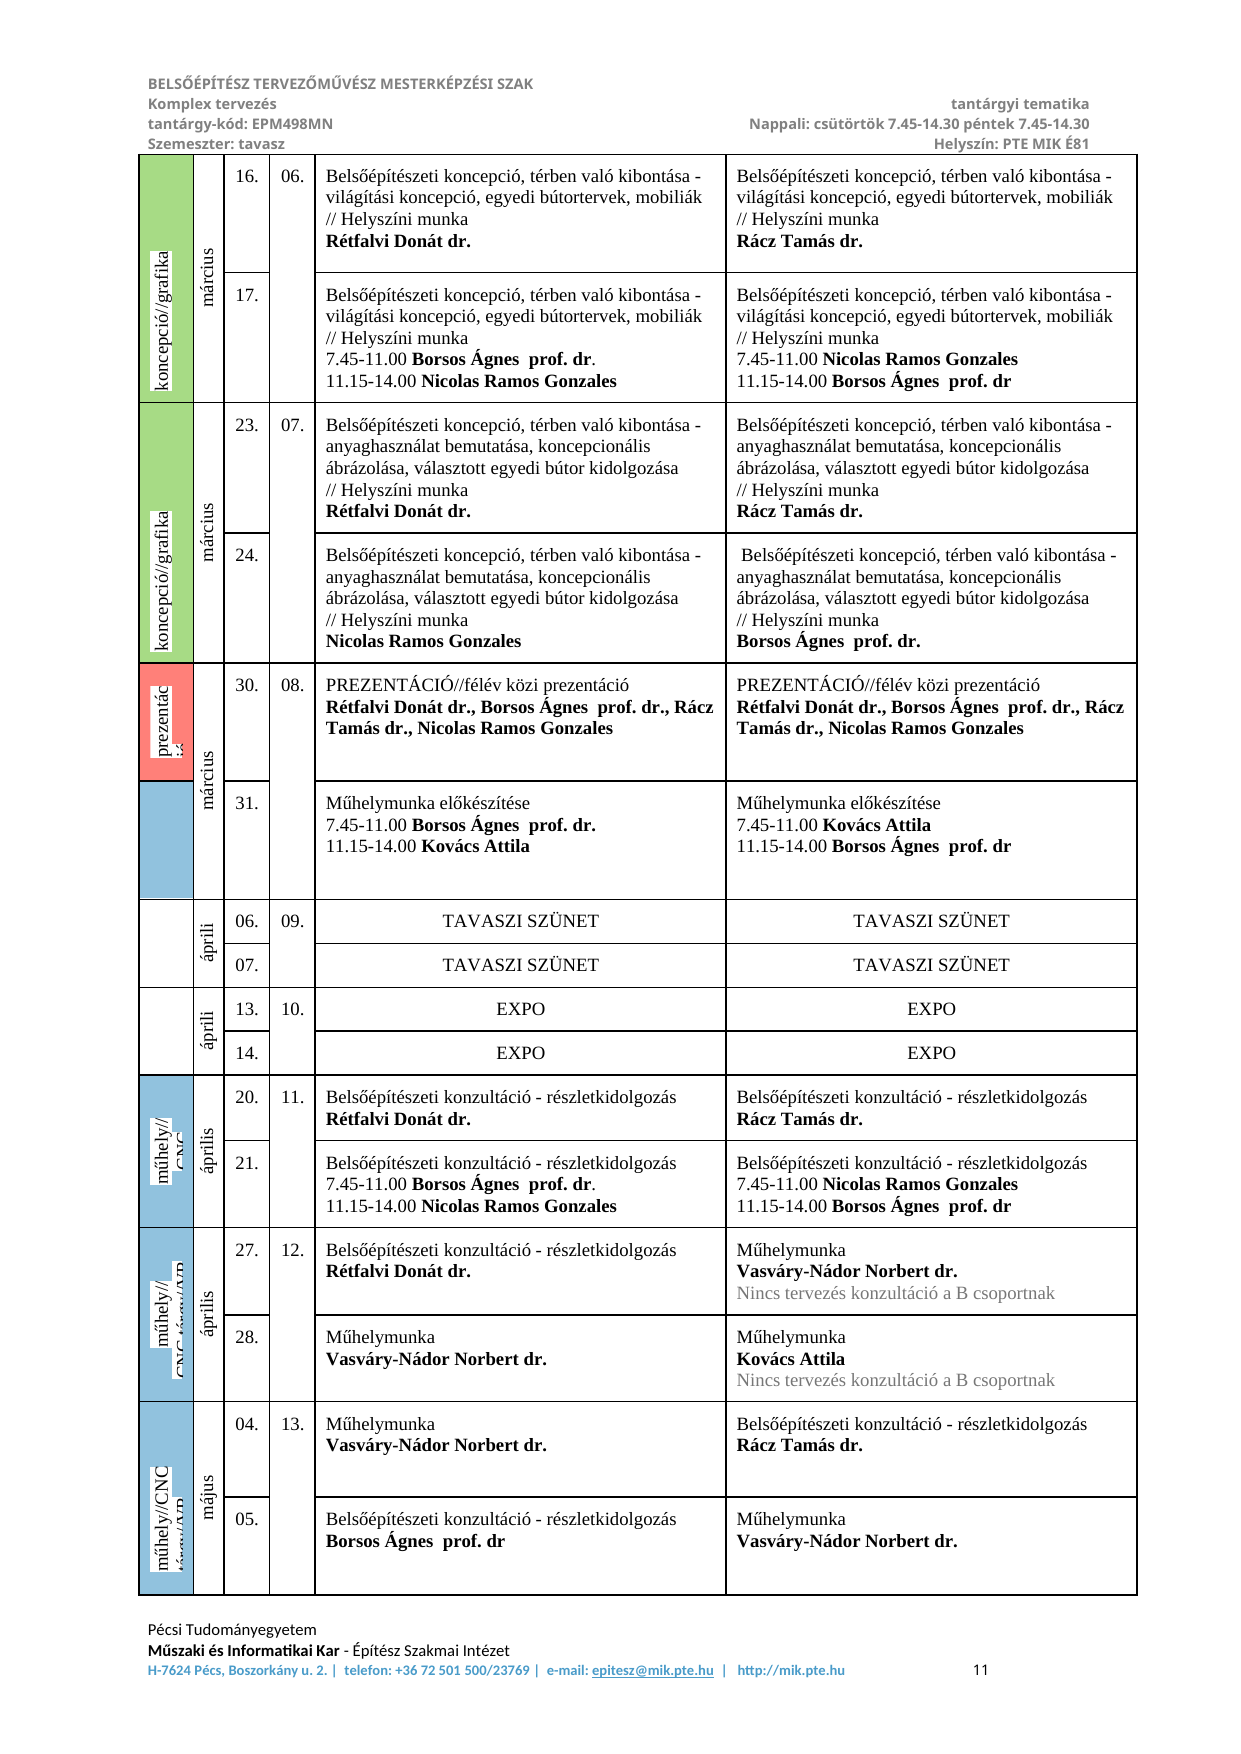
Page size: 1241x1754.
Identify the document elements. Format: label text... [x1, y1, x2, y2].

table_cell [727, 1402, 1136, 1496]
table_cell Műhelymunka Vasváry-Nádor Norbert dr. [316, 1402, 725, 1496]
table_cell Belsőépítészeti koncepció, térben való kibontása - világítási koncepció, egyedi bútortervek, mobiliák // Helyszíni munka Rácz Tamás dr. [727, 155, 1136, 272]
table_cell műhely// CNC tárgy//VR [140, 1076, 193, 1227]
table_cell [140, 900, 193, 986]
table_cell 07. [225, 944, 269, 986]
table_cell április [194, 1076, 223, 1227]
table_cell Műhelymunka Vasváry-Nádor Norbert dr. [727, 1498, 1136, 1594]
table_cell 13. [270, 1402, 314, 1594]
table_cell 14. [225, 1032, 269, 1074]
table_cell 17. [225, 273, 269, 402]
table_cell 06. [225, 900, 269, 942]
table_cell Belsőépítészeti konzultáció - részletkidolgozás Rétfalvi Donát dr. [316, 1228, 725, 1314]
table_cell 10. [270, 988, 314, 1074]
table_cell március [194, 155, 223, 402]
table_cell 20. [225, 1076, 269, 1140]
table_cell EXPO [316, 988, 725, 1030]
table_cell Műhelymunka előkészítése 7.45-11.00 Borsos Ágnes prof. dr. 11.15-14.00 Kovács Attila [316, 782, 725, 898]
table_cell Belsőépítészeti konzultáció - részletkidolgozás Rácz Tamás dr. [727, 1076, 1136, 1140]
table_cell 11. [270, 1076, 314, 1227]
table_cell [140, 988, 193, 1074]
table_cell 13. [225, 988, 269, 1030]
table_cell Belsőépítészeti konzultáció - részletkidolgozás 7.45-11.00 Nicolas Ramos Gonzales 11.15-14.00 Borsos Ágnes prof. dr [727, 1141, 1136, 1227]
table_cell 27. [225, 1228, 269, 1314]
table_cell március [194, 403, 223, 662]
table_cell TAVASZI SZÜNET [316, 900, 725, 942]
table_cell 05. [225, 1498, 269, 1594]
table_cell 31. [225, 782, 269, 898]
table_cell EXPO [727, 988, 1136, 1030]
table_cell Belsőépítészeti koncepció, térben való kibontása - anyaghasználat bemutatása, koncepcionális ábrázolása, választott egyedi bútor kidolgozása // Helyszíni munka Nicolas Ramos Gonzales [316, 534, 725, 662]
table_cell koncepció//grafika [140, 403, 193, 662]
table_cell április [194, 988, 223, 1074]
table_cell 08. [270, 664, 314, 898]
table_cell Belsőépítészeti koncepció, térben való kibontása - anyaghasználat bemutatása, koncepcionális ábrázolása, választott egyedi bútor kidolgozása // Helyszíni munka Rácz Tamás dr. [727, 403, 1136, 532]
table_cell Belsőépítészeti konzultáció - részletkidolgozás Rétfalvi Donát dr. [316, 1076, 725, 1140]
table_cell 09. [270, 900, 314, 986]
table_cell TAVASZI SZÜNET [727, 900, 1136, 942]
table_cell március [194, 664, 223, 898]
table_cell Műhelymunka Kovács Attila Nincs tervezés konzultáció a B csoportnak [727, 1316, 1136, 1401]
table_cell április [194, 1228, 223, 1401]
table_cell TAVASZI SZÜNET [316, 944, 725, 986]
table_cell [140, 782, 193, 898]
table_cell Belsőépítészeti koncepció, térben való kibontása - világítási koncepció, egyedi bútortervek, mobiliák // Helyszíni munka 7.45-11.00 Borsos Ágnes prof. dr. 11.15-14.00 Nicolas Ramos Gonzales [316, 273, 725, 402]
table_cell PREZENTÁCIÓ//félév közi prezentáció Rétfalvi Donát dr., Borsos Ágnes prof. dr., Rácz Tamás dr., Nicolas Ramos Gonzales [316, 664, 725, 780]
table_cell Belsőépítészeti konzultáció - részletkidolgozás 7.45-11.00 Borsos Ágnes prof. dr. 11.15-14.00 Nicolas Ramos Gonzales [316, 1141, 725, 1227]
table_cell TAVASZI SZÜNET [727, 944, 1136, 986]
table_cell 07. [270, 403, 314, 662]
table_cell Belsőépítészeti konzultáció - részletkidolgozás Borsos Ágnes prof. dr [316, 1498, 725, 1594]
table_cell EXPO [727, 1032, 1136, 1074]
table_cell EXPO [316, 1032, 725, 1074]
table_cell 23. [225, 403, 269, 532]
table_cell Műhelymunka Vasváry-Nádor Norbert dr. [316, 1316, 725, 1401]
table_cell műhely// CNC tárgy//VR [140, 1228, 193, 1401]
table_cell Belsőépítészeti koncepció, térben való kibontása - világítási koncepció, egyedi bútortervek, mobiliák // Helyszíni munka Rétfalvi Donát dr. [316, 155, 725, 272]
table_cell prezentáció [140, 664, 193, 780]
table_cell május [194, 1402, 223, 1594]
table_cell április [194, 900, 223, 986]
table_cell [140, 1402, 193, 1594]
table_cell 30. [225, 664, 269, 780]
table_cell 16. [225, 155, 269, 272]
table_cell Műhelymunka Vasváry-Nádor Norbert dr. Nincs tervezés konzultáció a B csoportnak [727, 1228, 1136, 1314]
table_cell 06. [270, 155, 314, 402]
table_cell 21. [225, 1141, 269, 1227]
table_cell 12. [270, 1228, 314, 1401]
table_cell 24. [225, 534, 269, 662]
table_cell Műhelymunka előkészítése 7.45-11.00 Kovács Attila 11.15-14.00 Borsos Ágnes prof. dr [727, 782, 1136, 898]
table_cell Belsőépítészeti koncepció, térben való kibontása - anyaghasználat bemutatása, koncepcionális ábrázolása, választott egyedi bútor kidolgozása // Helyszíni munka Borsos Ágnes prof. dr. [727, 534, 1136, 662]
table_cell 04. [225, 1402, 269, 1496]
table_cell koncepció//grafika [140, 155, 193, 402]
table_cell 28. [225, 1316, 269, 1401]
table_cell Belsőépítészeti koncepció, térben való kibontása - anyaghasználat bemutatása, koncepcionális ábrázolása, választott egyedi bútor kidolgozása // Helyszíni munka Rétfalvi Donát dr. [316, 403, 725, 532]
table_cell Belsőépítészeti koncepció, térben való kibontása - világítási koncepció, egyedi bútortervek, mobiliák // Helyszíni munka 7.45-11.00 Nicolas Ramos Gonzales 11.15-14.00 Borsos Ágnes prof. dr [727, 273, 1136, 402]
table_cell PREZENTÁCIÓ//félév közi prezentáció Rétfalvi Donát dr., Borsos Ágnes prof. dr., Rácz Tamás dr., Nicolas Ramos Gonzales [727, 664, 1136, 780]
